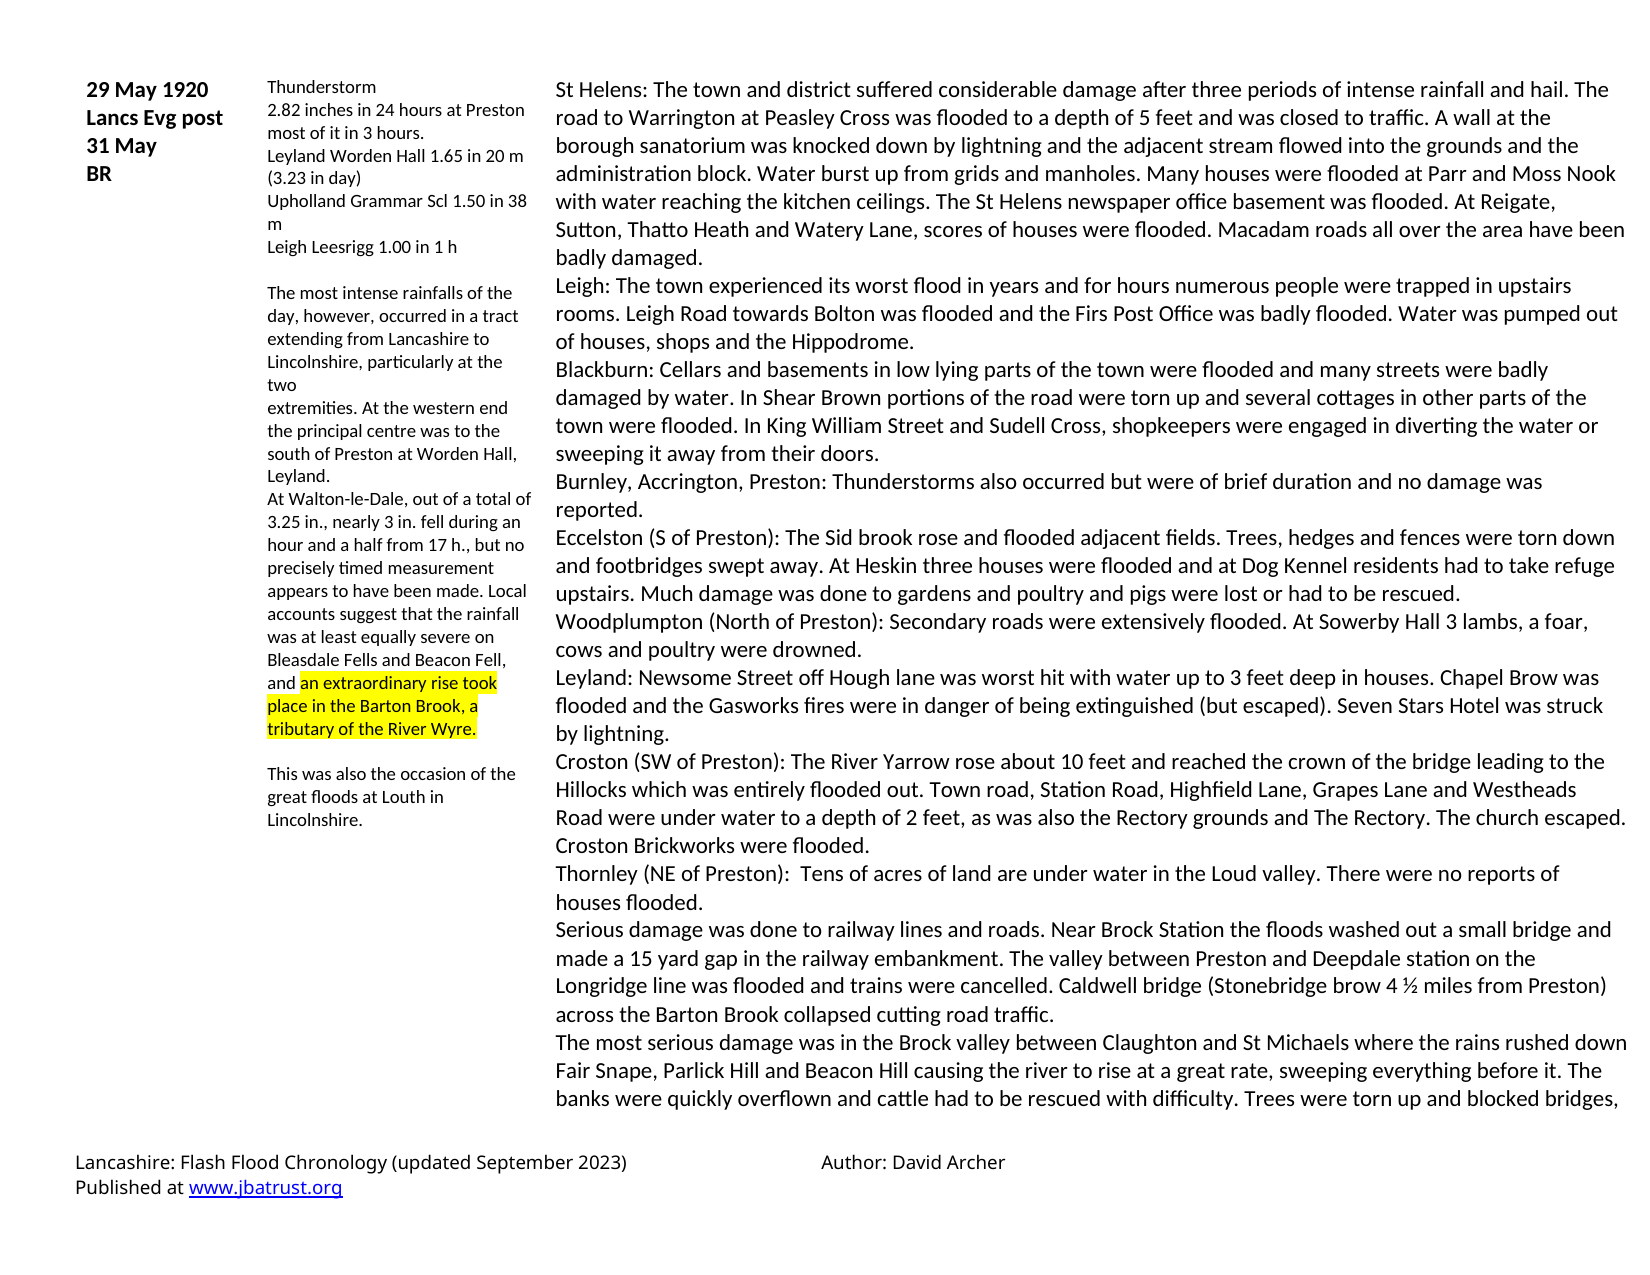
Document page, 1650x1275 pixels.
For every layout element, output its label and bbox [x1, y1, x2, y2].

table_cell [544, 75, 1640, 1112]
table_cell [75, 75, 256, 1112]
table_cell [256, 75, 544, 1112]
